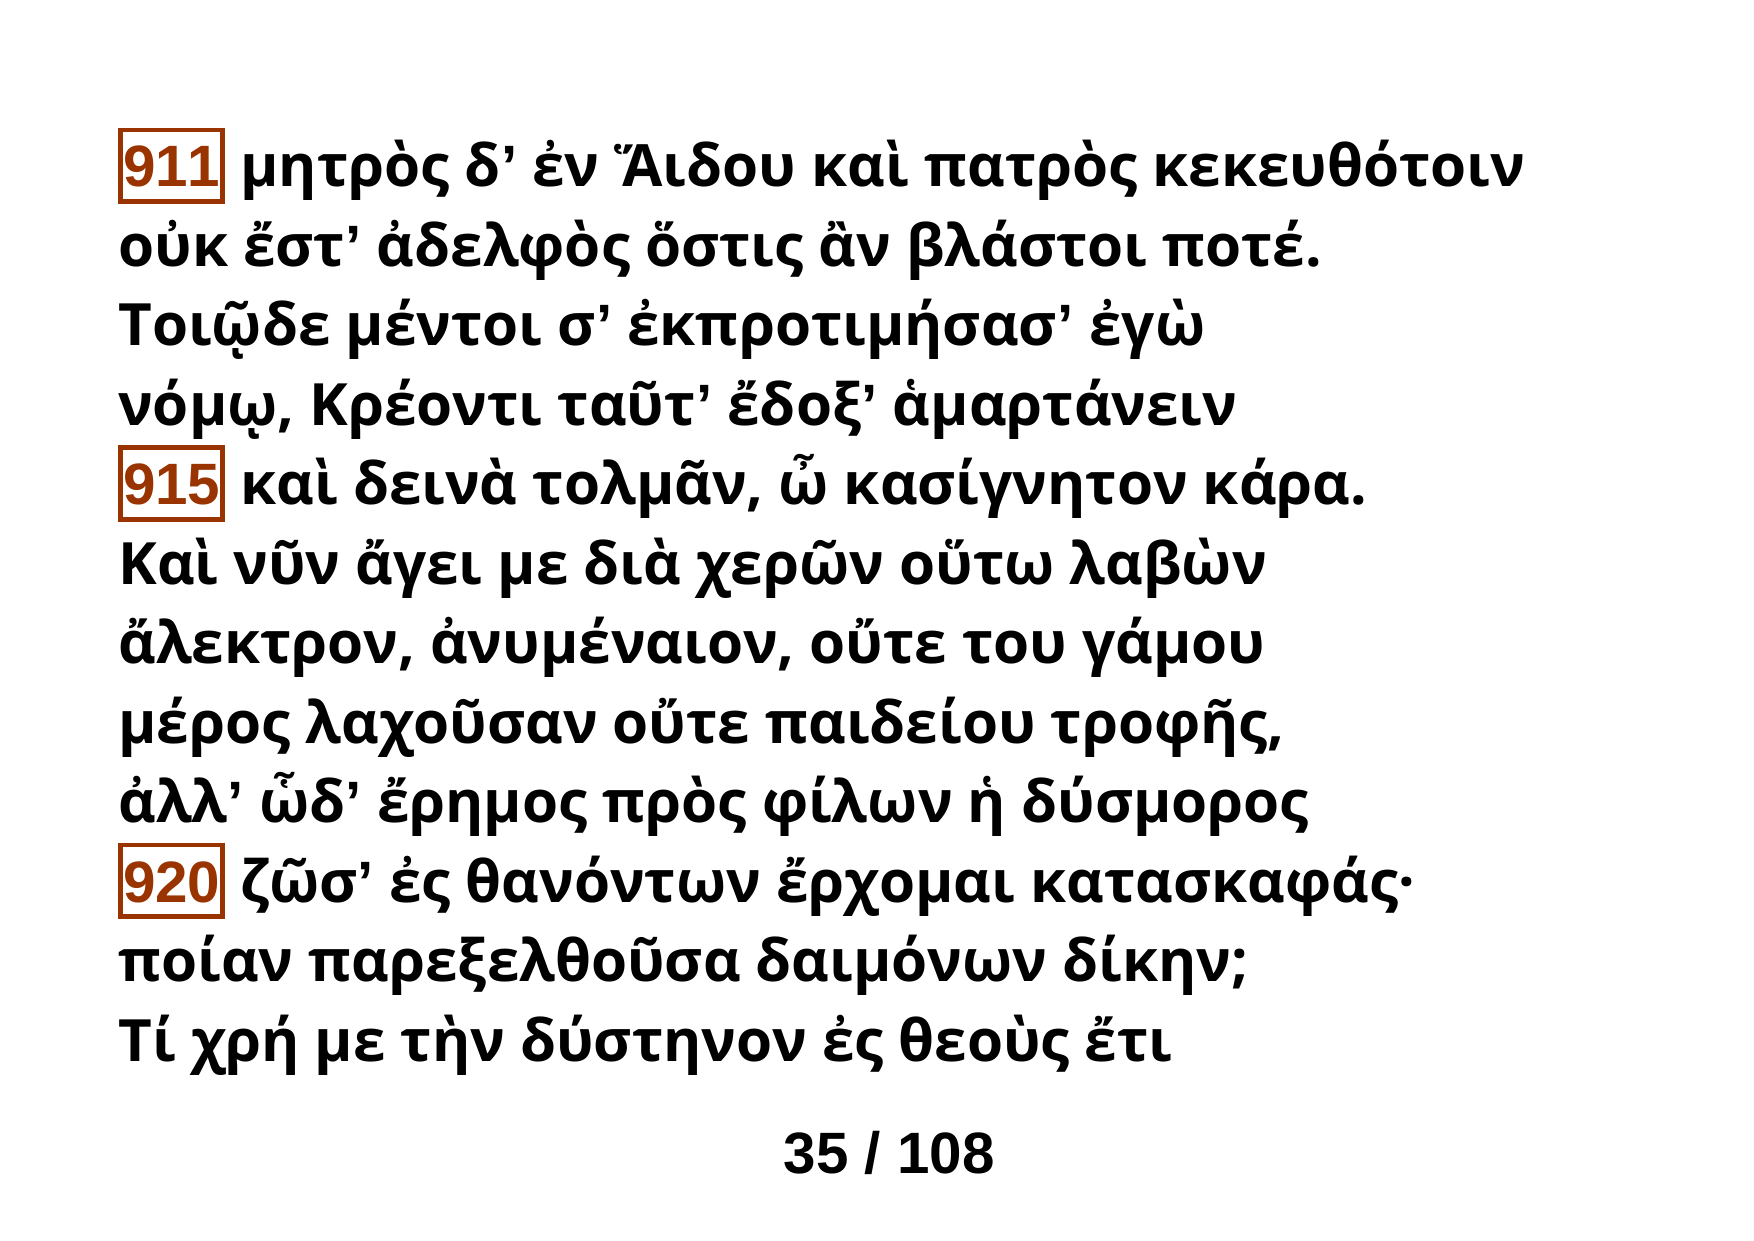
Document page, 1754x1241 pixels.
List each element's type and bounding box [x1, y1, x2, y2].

text [118, 124, 1636, 1078]
